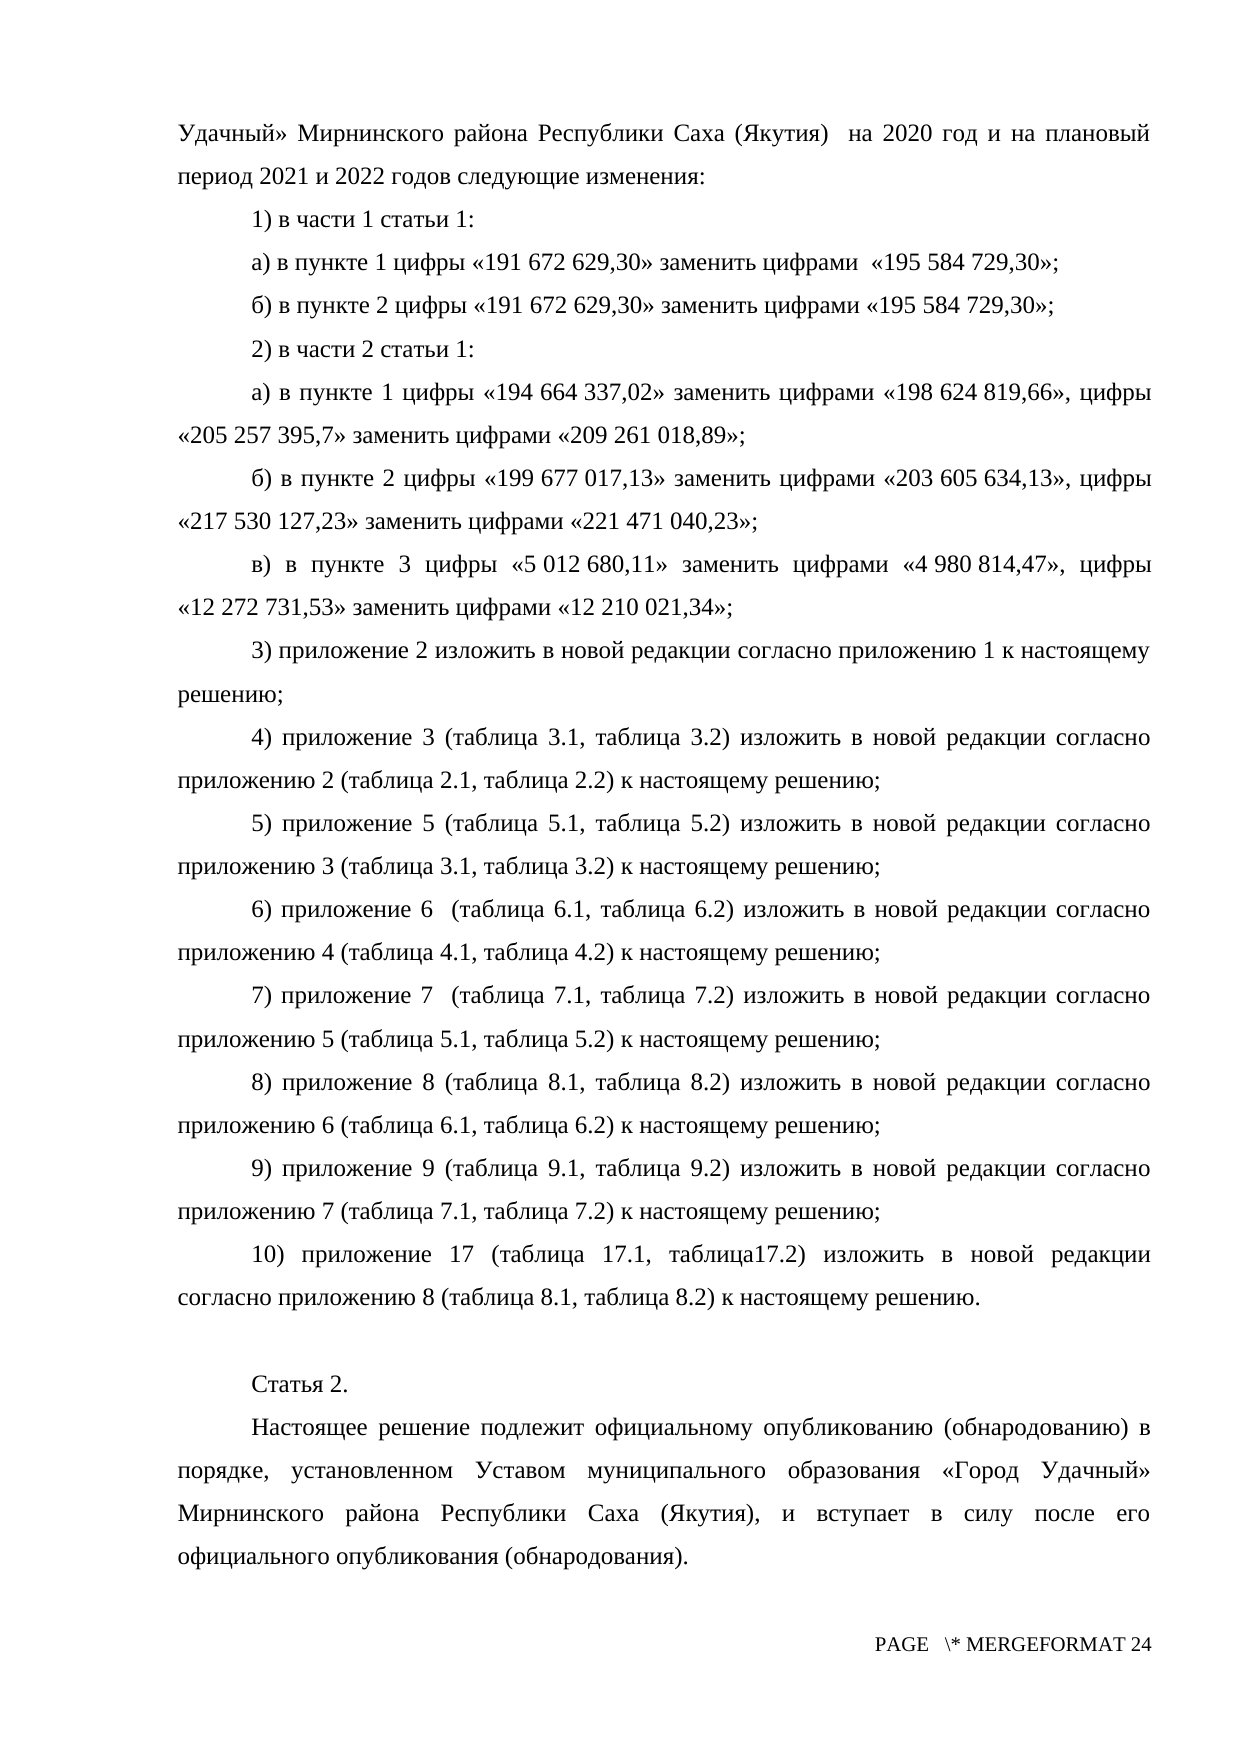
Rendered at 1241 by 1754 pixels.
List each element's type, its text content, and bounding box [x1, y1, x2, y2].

text 10) приложение 17 (таблица 17.1, таблица17.2) изложить в новой редакции согласно приложению 8 (таблица 8.1, таблица 8.2) к настоящему решению. [177, 1239, 1152, 1311]
text б) в пункте 2 цифры «191 672 629,30» заменить цифрами «195 584 729,30»; [177, 291, 1152, 319]
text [177, 118, 1152, 190]
text Статья 2. [177, 1369, 1152, 1397]
text а) в пункте 1 цифры «191 672 629,30» заменить цифрами «195 584 729,30»; [177, 247, 1152, 276]
text в) в пункте 3 цифры «5 012 680,11» заменить цифрами «4 980 814,47», цифры «12 272 731,53» заменить цифрами «12 210 021,34»; [177, 549, 1152, 621]
text 3) приложение 2 изложить в новой редакции согласно приложению 1 к настоящему решению; [177, 636, 1152, 707]
text 1) в части 1 статьи 1: [177, 204, 1152, 233]
text 4) приложение 3 (таблица 3.1, таблица 3.2) изложить в новой редакции согласно приложению 2 (таблица 2.1, таблица 2.2) к настоящему решению; [177, 722, 1152, 794]
text 5) приложение 5 (таблица 5.1, таблица 5.2) изложить в новой редакции согласно приложению 3 (таблица 3.1, таблица 3.2) к настоящему решению; [177, 808, 1152, 880]
text Настоящее решение подлежит официальному опубликованию (обнародованию) в порядке, установленном Уставом муниципального образования «Город Удачный» Мирнинского района Республики Саха (Якутия), и вступает в силу после его официального опубликования (обнародования). [177, 1412, 1152, 1570]
text а) в пункте 1 цифры «194 664 337,02» заменить цифрами «198 624 819,66», цифры «205 257 395,7» заменить цифрами «209 261 018,89»; [177, 377, 1152, 449]
text 8) приложение 8 (таблица 8.1, таблица 8.2) изложить в новой редакции согласно приложению 6 (таблица 6.1, таблица 6.2) к настоящему решению; [177, 1067, 1152, 1139]
text 2) в части 2 статьи 1: [177, 334, 1152, 362]
text 7) приложение 7 (таблица 7.1, таблица 7.2) изложить в новой редакции согласно приложению 5 (таблица 5.1, таблица 5.2) к настоящему решению; [177, 981, 1152, 1052]
text 6) приложение 6 (таблица 6.1, таблица 6.2) изложить в новой редакции согласно приложению 4 (таблица 4.1, таблица 4.2) к настоящему решению; [177, 894, 1152, 966]
text б) в пункте 2 цифры «199 677 017,13» заменить цифрами «203 605 634,13», цифры «217 530 127,23» заменить цифрами «221 471 040,23»; [177, 463, 1152, 535]
text 9) приложение 9 (таблица 9.1, таблица 9.2) изложить в новой редакции согласно приложению 7 (таблица 7.1, таблица 7.2) к настоящему решению; [177, 1153, 1152, 1225]
